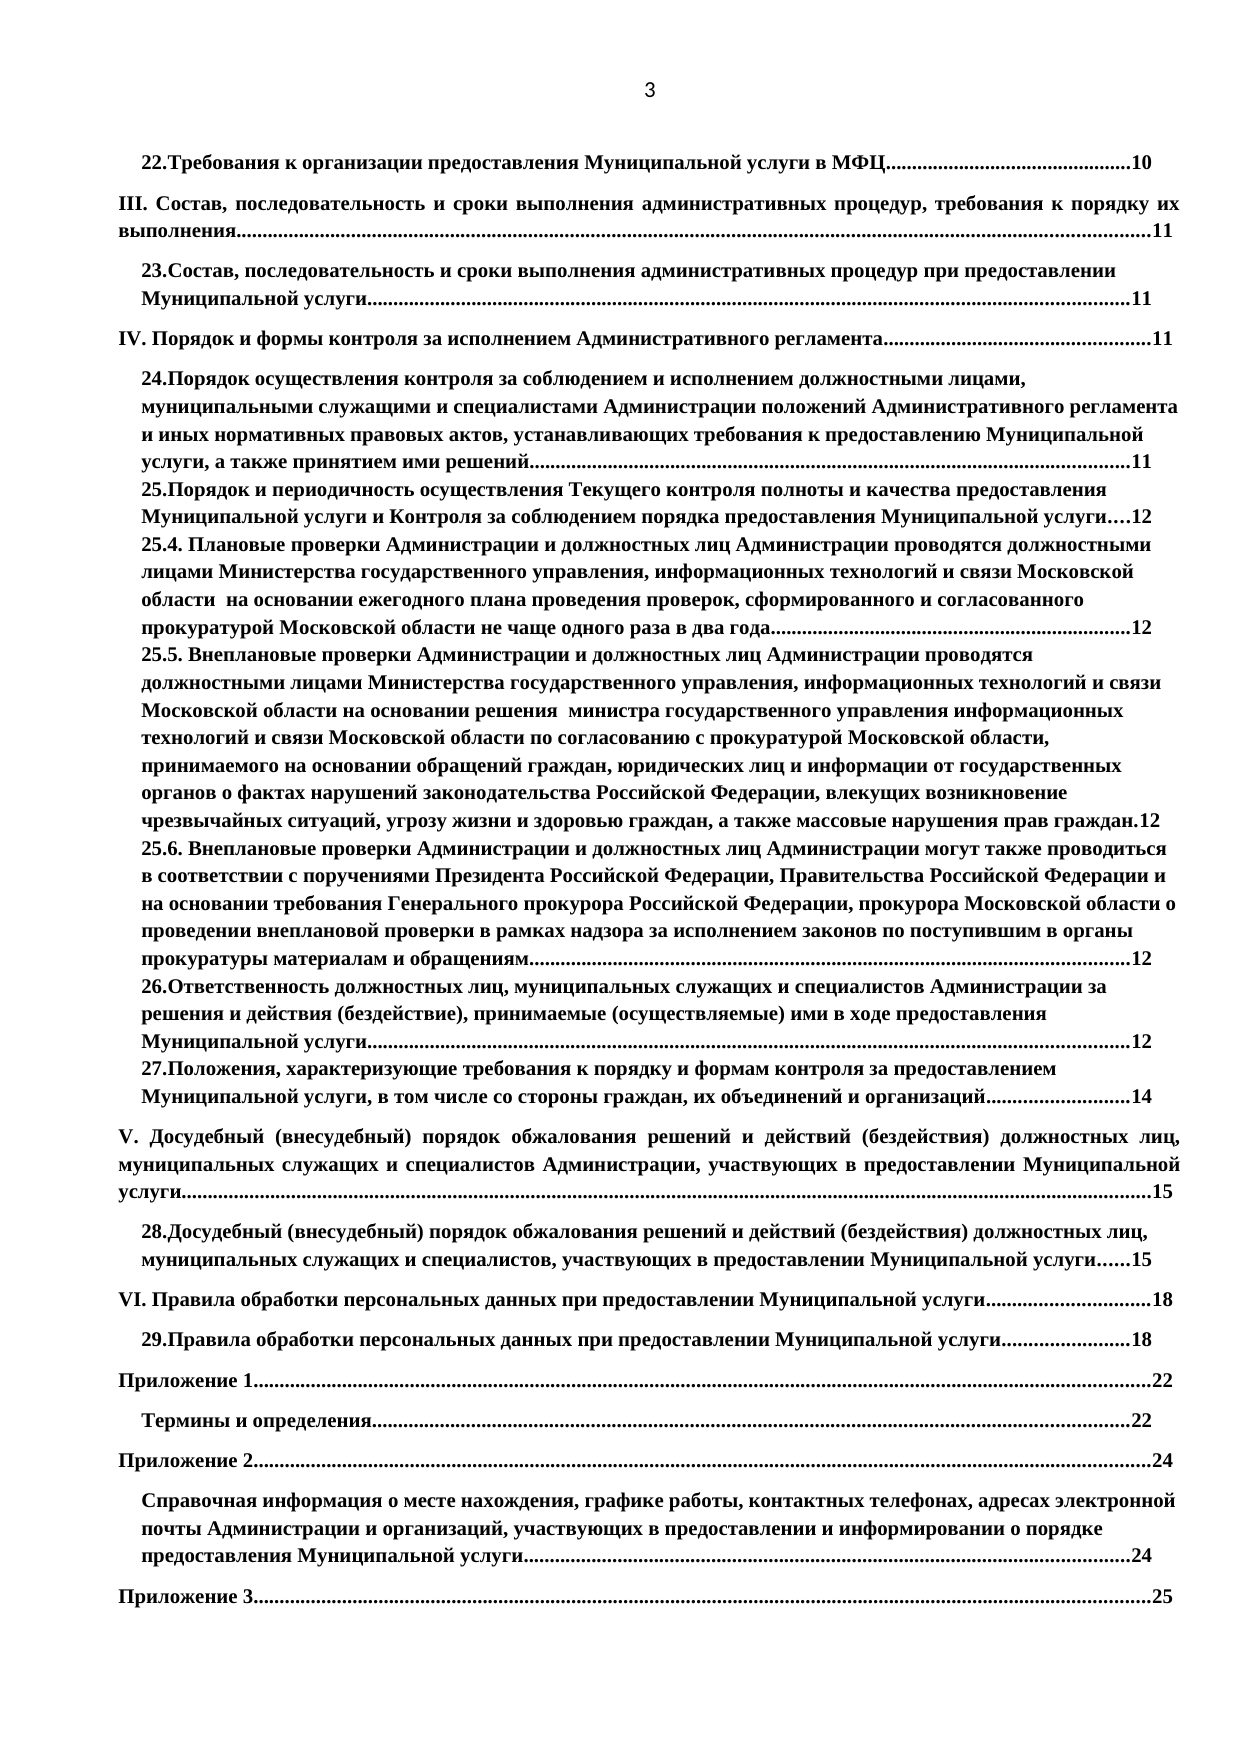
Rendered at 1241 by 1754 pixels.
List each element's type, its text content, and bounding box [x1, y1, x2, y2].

text 25.6. Внеплановые проверки Администрации и должностных лиц Администрации могут также проводиться в соответствии с поручениями Президента Российской Федерации, Правительства Российской Федерации и на основании требования Генерального прокурора Российской Федерации, прокурора Московской области о проведении внеплановой проверки в рамках надзора за исполнением законов по поступившим в органы прокуратуры материалам и обращениям 12 [141, 836, 1181, 970]
text 22. Требования к организации предоставления Муниципальной услуги в МФЦ 10 [141, 150, 1181, 174]
text Приложение 3 25 [118, 1583, 1181, 1608]
text Термины и определения 22 [141, 1408, 1181, 1432]
text 27. Положения, характеризующие требования к порядку и формам контроля за предоставлением Муниципальной услуги, в том числе со стороны граждан, их объединений и организаций 14 [141, 1056, 1181, 1108]
text 26. Ответственность должностных лиц, муниципальных служащих и специалистов Администрации за решения и действия (бездействие), принимаемые (осуществляемые) ими в ходе предоставления Муниципальной услуги 12 [141, 973, 1181, 1053]
text 25.5. Внеплановые проверки Администрации и должностных лиц Администрации проводятся должностными лицами Министерства государственного управления, информационных технологий и связи Московской области на основании решения министра государственного управления информационных технологий и связи Московской области по согласованию с прокуратурой Московской области, принимаемого на основании обращений граждан, юридических лиц и информации от государственных органов о фактах нарушений законодательства Российской Федерации, влекущих возникновение чрезвычайных ситуаций, угрозу жизни и здоровью граждан, а также массовые нарушения прав граждан. 12 [141, 642, 1181, 832]
text Справочная информация о месте нахождения, графике работы, контактных телефонах, адресах электронной почты Администрации и организаций, участвующих в предоставлении и информировании о порядке предоставления Муниципальной услуги 24 [141, 1488, 1181, 1567]
text 29. Правила обработки персональных данных при предоставлении Муниципальной услуги 18 [141, 1327, 1181, 1351]
text Приложение 2 24 [118, 1448, 1181, 1472]
text 25.4. Плановые проверки Администрации и должностных лиц Администрации проводятся должностными лицами Министерства государственного управления, информационных технологий и связи Московской области на основании ежегодного плана проведения проверок, сформированного и согласованного прокуратурой Московской области не чаще одного раза в два года. 12 [141, 532, 1181, 639]
text IV. Порядок и формы контроля за исполнением Административного регламента 11 [118, 326, 1181, 350]
text 23. Состав, последовательность и сроки выполнения административных процедур при предоставлении Муниципальной услуги 11 [141, 258, 1181, 310]
text 25. Порядок и периодичность осуществления Текущего контроля полноты и качества предоставления Муниципальной услуги и Контроля за соблюдением порядка предоставления Муниципальной услуги 12 [141, 477, 1181, 528]
text VI. Правила обработки персональных данных при предоставлении Муниципальной услуги 18 [118, 1287, 1181, 1311]
text V. Досудебный (внесудебный) порядок обжалования решений и действий (бездействия) должностных лиц, муниципальных служащих и специалистов Администрации, участвующих в предоставлении Муниципальной услуги 15 [118, 1124, 1181, 1203]
text Приложение 1 22 [118, 1368, 1181, 1392]
text III. Состав, последовательность и сроки выполнения административных процедур, требования к порядку их выполнения 11 [118, 191, 1181, 242]
text 28. Досудебный (внесудебный) порядок обжалования решений и действий (бездействия) должностных лиц, муниципальных служащих и специалистов, участвующих в предоставлении Муниципальной услуги 15 [141, 1219, 1181, 1271]
text 24. Порядок осуществления контроля за соблюдением и исполнением должностными лицами, муниципальными служащими и специалистами Администрации положений Административного регламента и иных нормативных правовых актов, устанавливающих требования к предоставлению Муниципальной услуги, а также принятием ими решений 11 [141, 366, 1181, 473]
